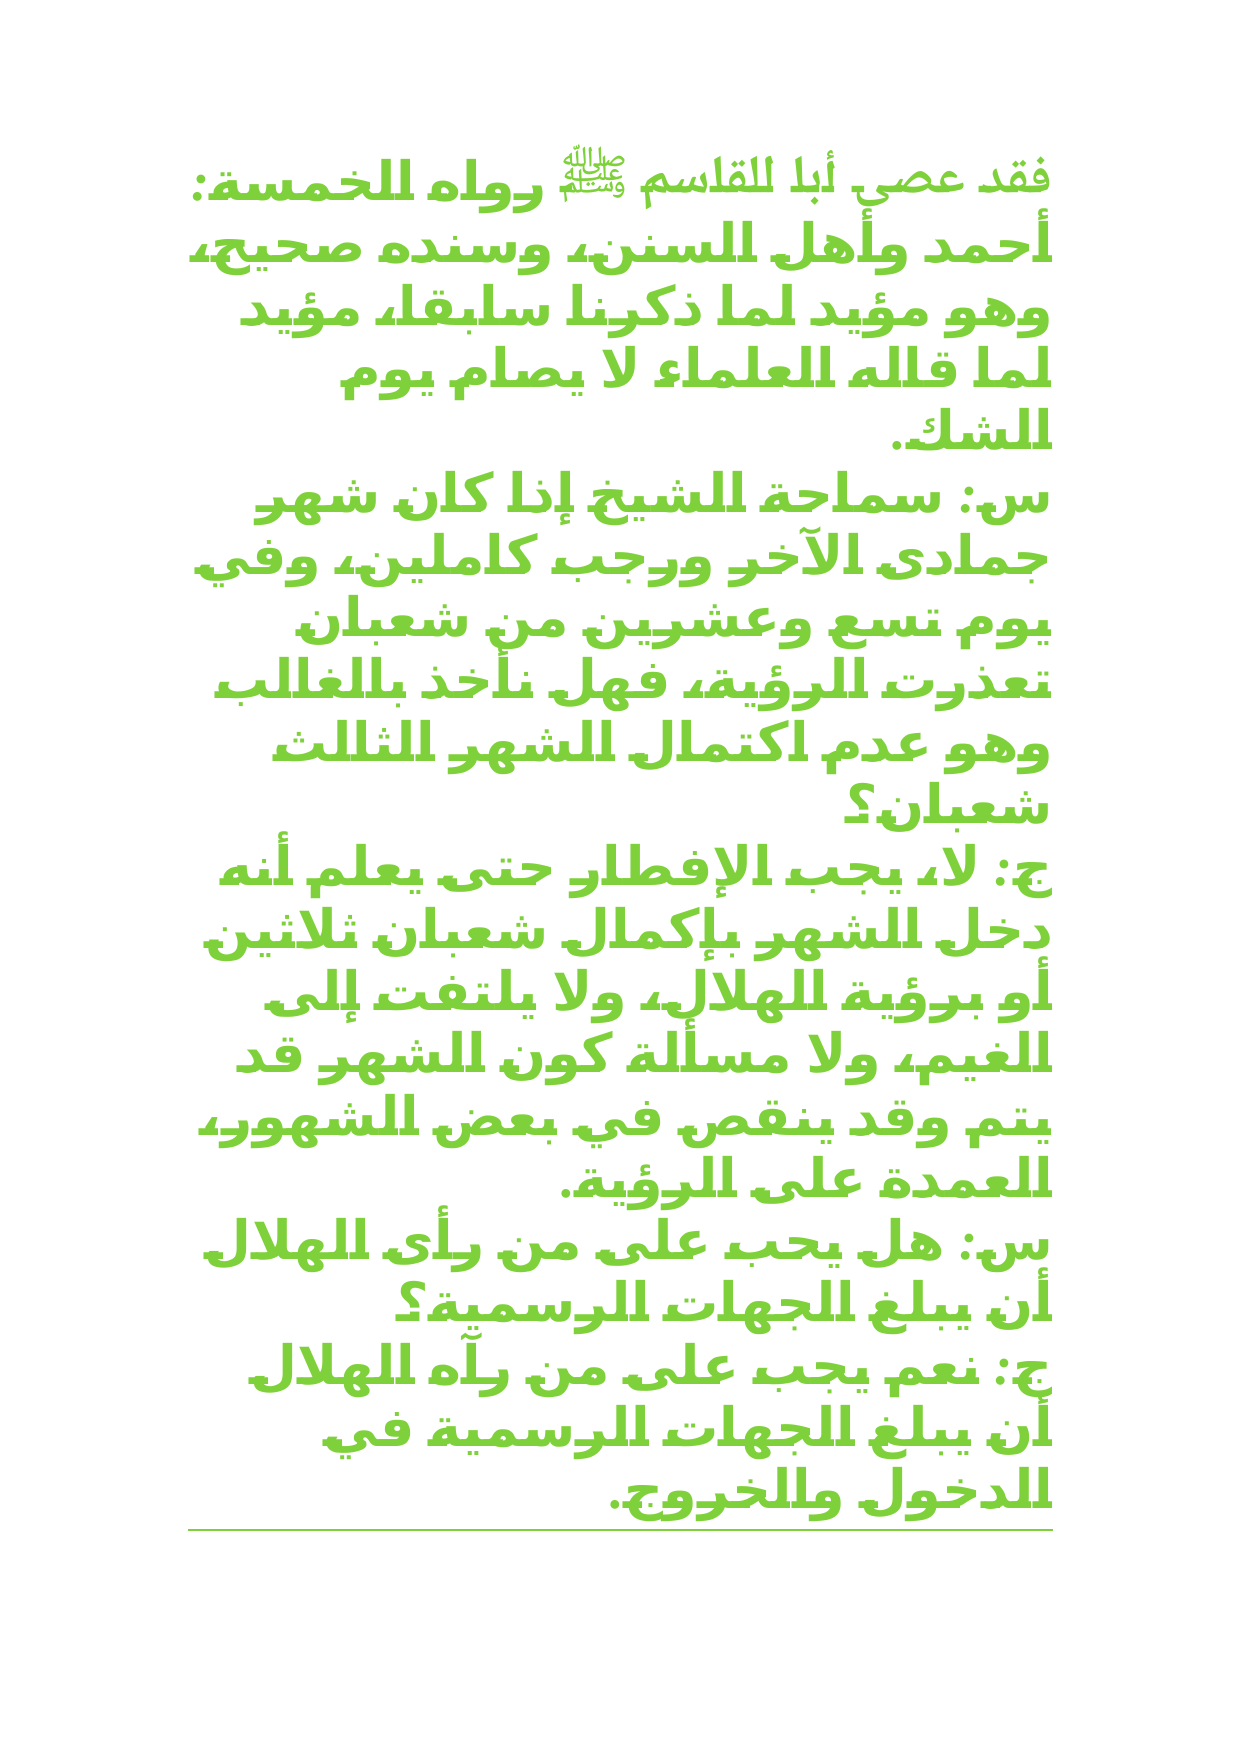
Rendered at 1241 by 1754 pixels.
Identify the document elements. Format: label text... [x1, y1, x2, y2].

title ج: لا، يجب الإفطار حتى يعلم أنه دخل الشهر بإكمال شعبان ثلاثين أو برؤية الهلال، ولا يلتفت إلى الغيم، ولا مسألة كون الشهر قد يتم وقد ينقص في بعض الشهور، العمدة على الرؤية. [187, 835, 1053, 1209]
title ج: نعم يجب على من رآه الهلال أن يبلغ الجهات الرسمية في الدخول والخروج. [187, 1333, 1053, 1531]
title س: هل يحب على من رأى الهلال أن يبلغ الجهات الرسمية؟ [187, 1209, 1053, 1333]
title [187, 150, 1053, 461]
title س: سماحة الشيخ إذا كان شهر جمادى الآخر ورجب كاملين، وفي يوم تسع وعشرين من شعبان تعذرت الرؤية، فهل نأخذ بالغالب وهو عدم اكتمال الشهر الثالث شعبان؟ [187, 461, 1053, 835]
